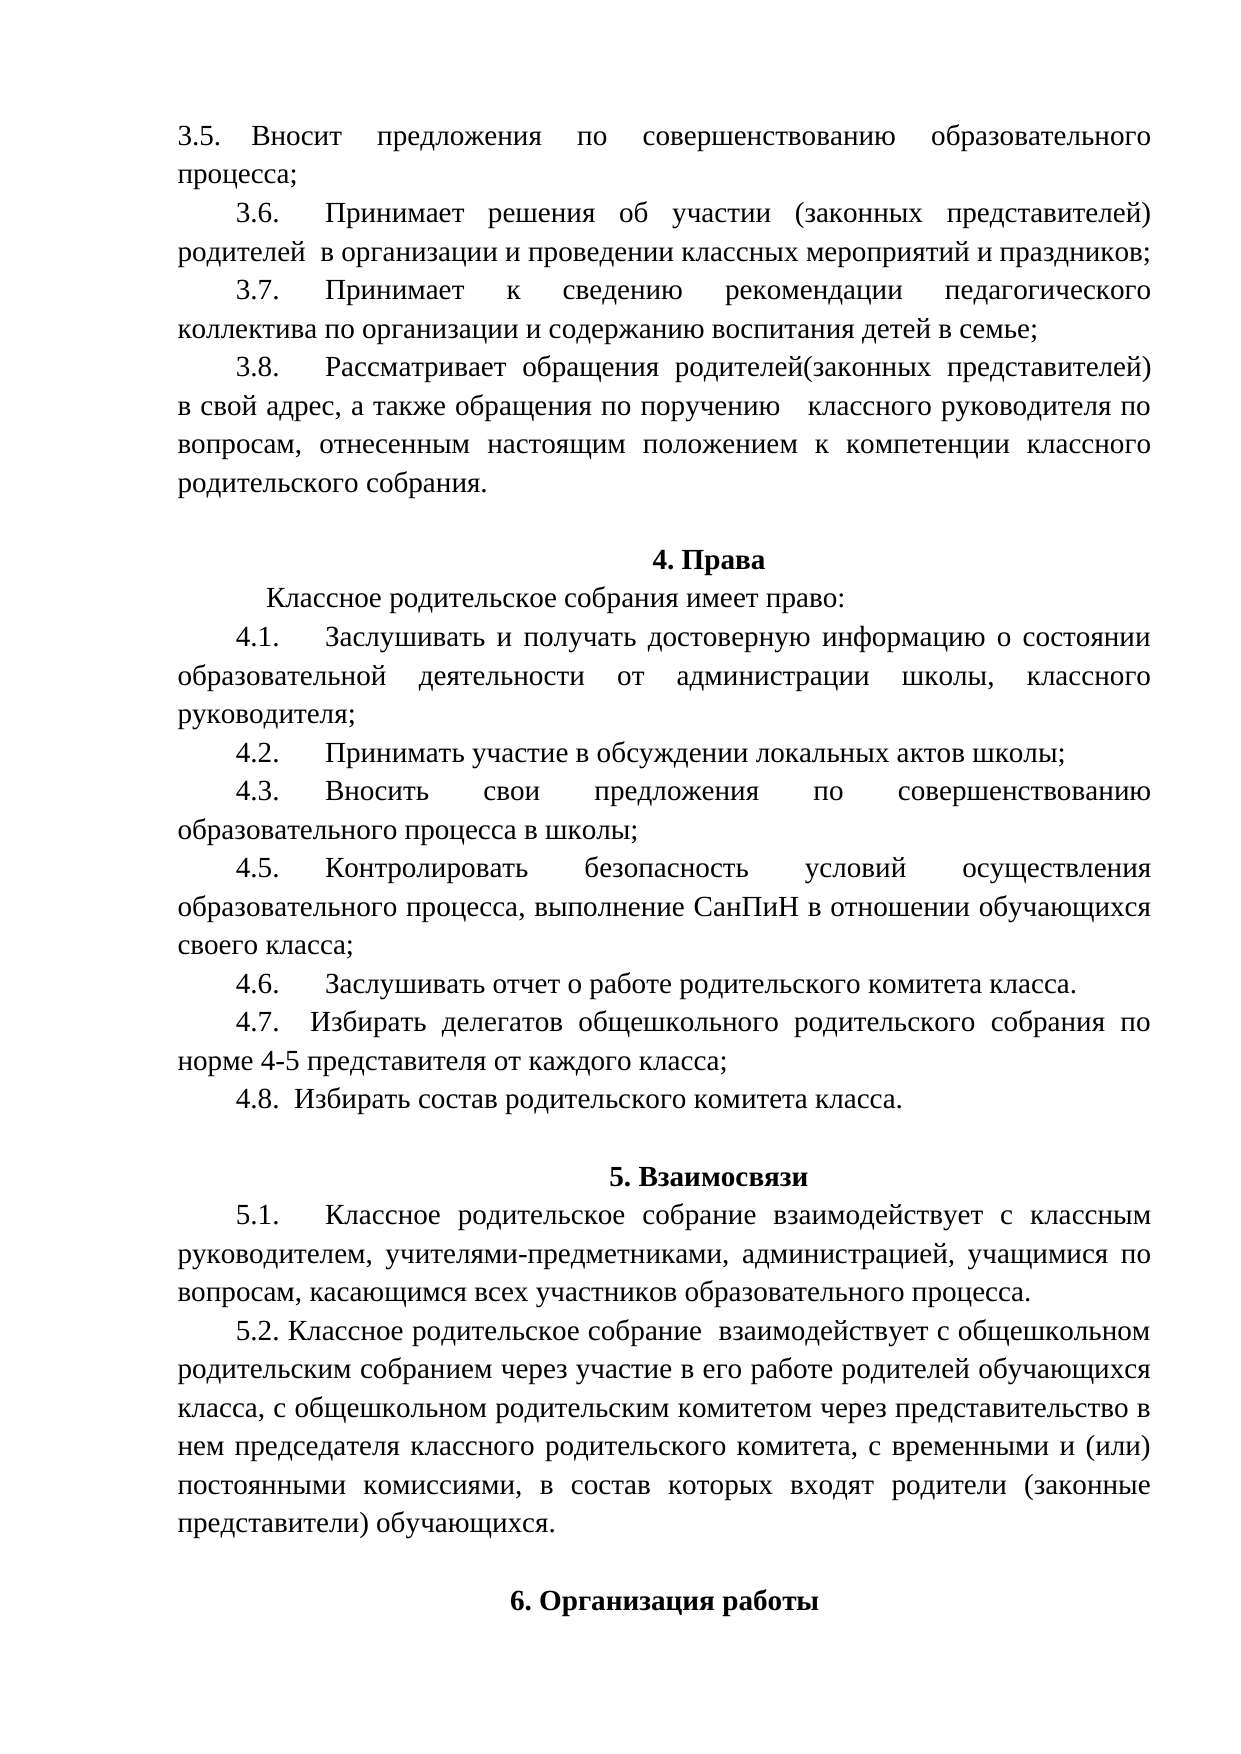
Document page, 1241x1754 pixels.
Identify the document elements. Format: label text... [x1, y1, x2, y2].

text 4.6. Заслушивать отчет о работе родительского комитета класса. [177, 966, 1152, 999]
text 3.6. Принимает решения об участии (законных представителей) родителей в организации и проведении классных мероприятий и праздников; [177, 195, 1152, 267]
text 5.1. Классное родительское собрание взаимодействует с классным руководителем, учителями-предметниками, администрацией, учащимися по вопросам, касающимся всех участников образовательного процесса. [177, 1197, 1152, 1308]
text 4. Права [266, 542, 1152, 576]
text 4.2. Принимать участие в обсуждении локальных актов школы; [177, 735, 1152, 768]
text 3.8. Рассматривает обращения родителей(законных представителей) в свой адрес, а также обращения по поручению классного руководителя по вопросам, отнесенным настоящим положением к компетенции классного родительского собрания. [177, 349, 1152, 498]
text 4.3. Вносить свои предложения по совершенствованию образовательного процесса в школы; [177, 773, 1152, 845]
text 3.7. Принимает к сведению рекомендации педагогического коллектива по организации и содержанию воспитания детей в семье; [177, 272, 1152, 344]
list Вносит предложения по совершенствованию образовательного процесса; [177, 118, 1152, 190]
text 4.1. Заслушивать и получать достоверную информацию о состоянии образовательной деятельности от администрации школы, классного руководителя; [177, 619, 1152, 730]
text Классное родительское собрания имеет право: [266, 581, 1152, 614]
text 6. Организация работы [177, 1583, 1152, 1616]
text 4.8. Избирать состав родительского комитета класса. [177, 1082, 1152, 1115]
text 5.2. Классное родительское собрание взаимодействует с общешкольном родительским собранием через участие в его работе родителей обучающихся класса, с общешкольном родительским комитетом через представительство в нем председателя классного родительского комитета, с временными и (или) постоянными комиссиями, в состав которых входят родители (законные представители) обучающихся. [177, 1313, 1152, 1539]
text 4.5. Контролировать безопасность условий осуществления образовательного процесса, выполнение СанПиН в отношении обучающихся своего класса; [177, 850, 1152, 961]
text 4.7. Избирать делегатов общешкольного родительского собрания по норме 4-5 представителя от каждого класса; [177, 1004, 1152, 1077]
text 5. Взаимосвязи [266, 1159, 1152, 1192]
